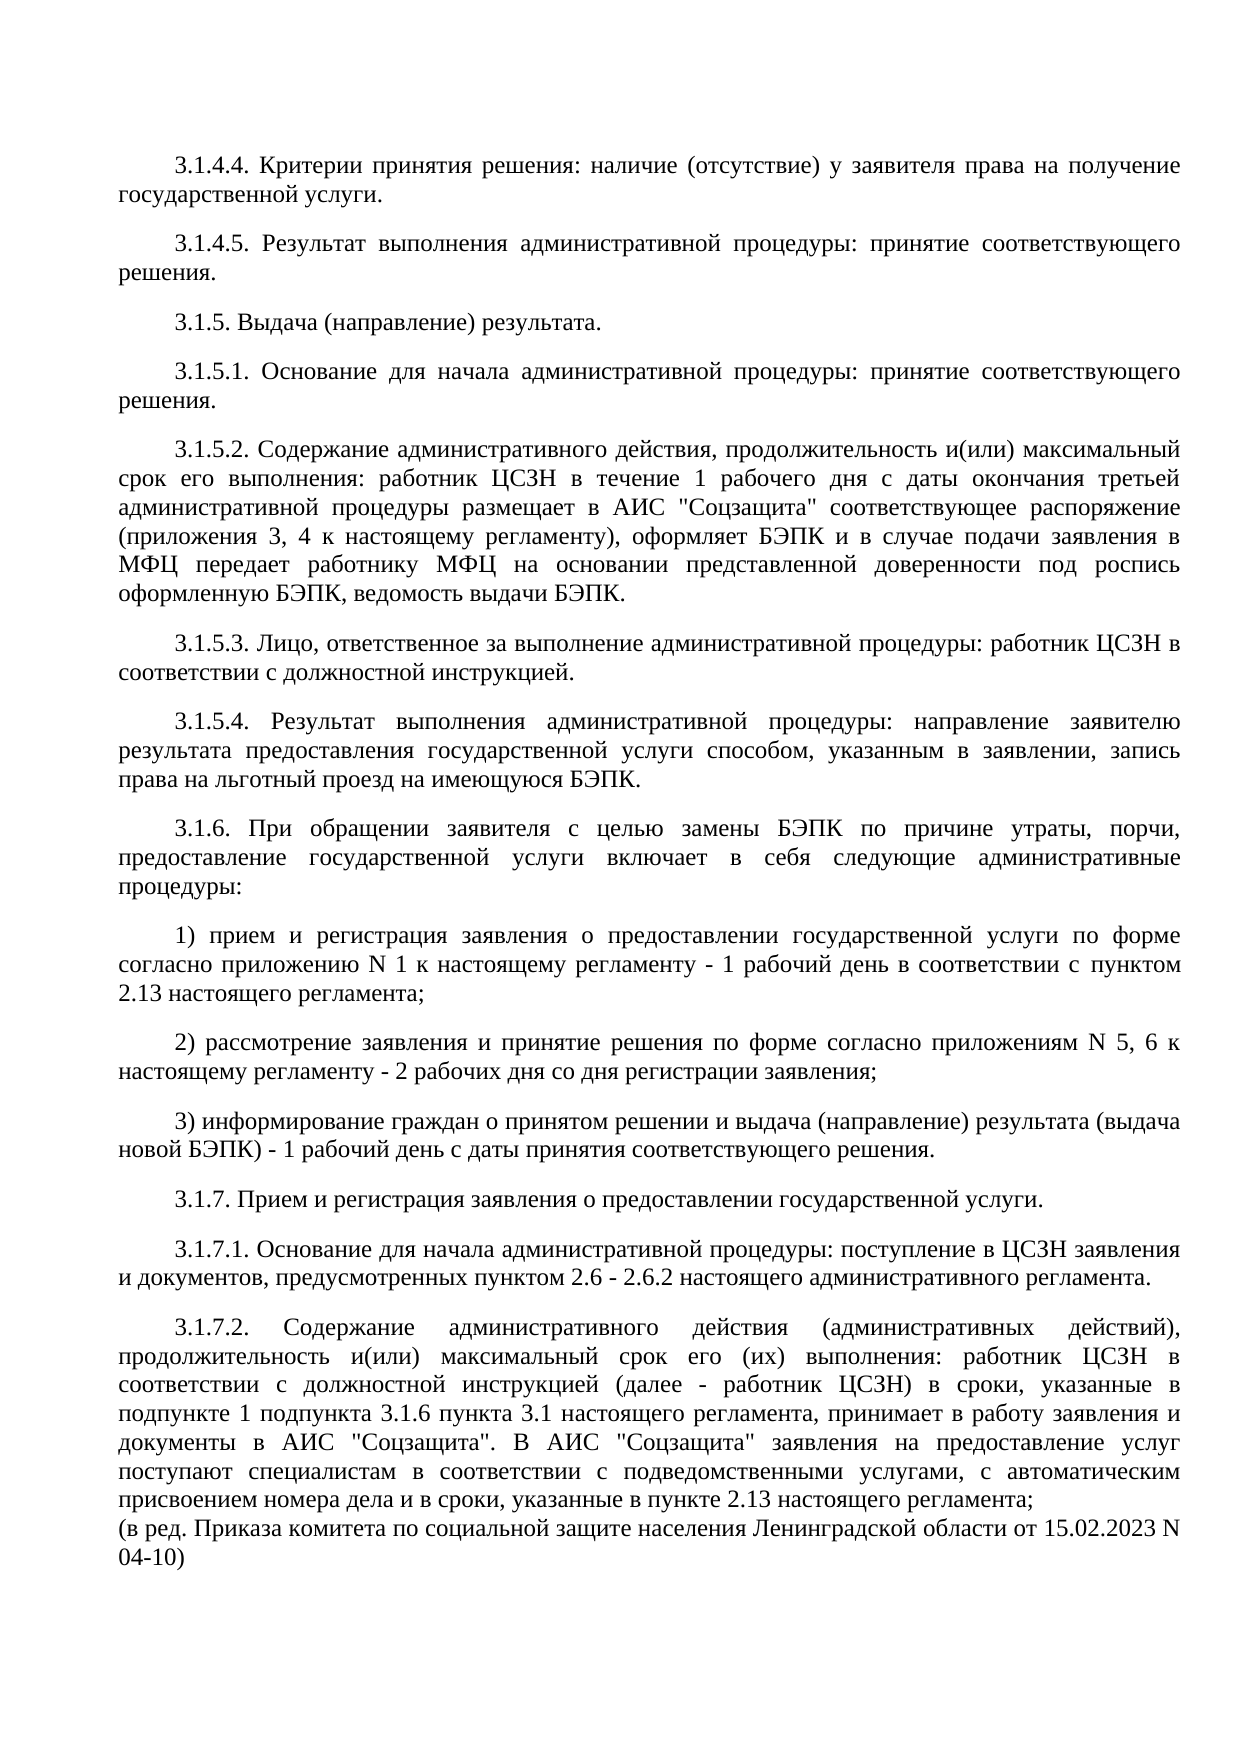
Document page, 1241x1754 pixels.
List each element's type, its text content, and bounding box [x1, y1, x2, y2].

text 1) прием и регистрация заявления о предоставлении государственной услуги по форме согласно приложению N 1 к настоящему регламенту - 1 рабочий день в соответствии с пунктом 2.13 настоящего регламента; [118, 920, 1181, 1007]
text 3.1.5.1. Основание для начала административной процедуры: принятие соответствующего решения. [118, 356, 1181, 414]
text 3.1.5.2. Содержание административного действия, продолжительность и(или) максимальный срок его выполнения: работник ЦСЗН в течение 1 рабочего дня с даты окончания третьей административной процедуры размещает в АИС "Соцзащита" соответствующее распоряжение (приложения 3, 4 к настоящему регламенту), оформляет БЭПК и в случае подачи заявления в МФЦ передает работнику МФЦ на основании представленной доверенности под роспись оформленную БЭПК, ведомость выдачи БЭПК. [118, 434, 1181, 607]
text 3.1.5. Выдача (направление) результата. [118, 307, 1181, 335]
text 3.1.7. Прием и регистрация заявления о предоставлении государственной услуги. [118, 1184, 1181, 1213]
text 3.1.7.2. Содержание административного действия (административных действий), продолжительность и(или) максимальный срок его (их) выполнения: работник ЦСЗН в соответствии с должностной инструкцией (далее - работник ЦСЗН) в сроки, указанные в подпункте 1 подпункта 3.1.6 пункта 3.1 настоящего регламента, принимает в работу заявления и документы в АИС "Соцзащита". В АИС "Соцзащита" заявления на предоставление услуг поступают специалистам в соответствии с подведомственными услугами, с автоматическим присвоением номера дела и в сроки, указанные в пункте 2.13 настоящего регламента; [118, 1312, 1181, 1513]
text 3.1.6. При обращении заявителя с целью замены БЭПК по причине утраты, порчи, предоставление государственной услуги включает в себя следующие административные процедуры: [118, 813, 1181, 899]
text 3) информирование граждан о принятом решении и выдача (направление) результата (выдача новой БЭПК) - 1 рабочий день с даты принятия соответствующего решения. [118, 1106, 1181, 1163]
text (в ред. Приказа комитета по социальной защите населения Ленинградской области от 15.02.2023 N 04-10) [118, 1513, 1181, 1571]
text 3.1.5.3. Лицо, ответственное за выполнение административной процедуры: работник ЦСЗН в соответствии с должностной инструкцией. [118, 628, 1181, 685]
text 3.1.4.5. Результат выполнения административной процедуры: принятие соответствующего решения. [118, 228, 1181, 286]
text 3.1.5.4. Результат выполнения административной процедуры: направление заявителю результата предоставления государственной услуги способом, указанным в заявлении, запись права на льготный проезд на имеющуюся БЭПК. [118, 706, 1181, 792]
text 3.1.4.4. Критерии принятия решения: наличие (отсутствие) у заявителя права на получение государственной услуги. [118, 150, 1181, 207]
text 3.1.7.1. Основание для начала административной процедуры: поступление в ЦСЗН заявления и документов, предусмотренных пунктом 2.6 - 2.6.2 настоящего административного регламента. [118, 1234, 1181, 1291]
text 2) рассмотрение заявления и принятие решения по форме согласно приложениям N 5, 6 к настоящему регламенту - 2 рабочих дня со дня регистрации заявления; [118, 1027, 1181, 1085]
